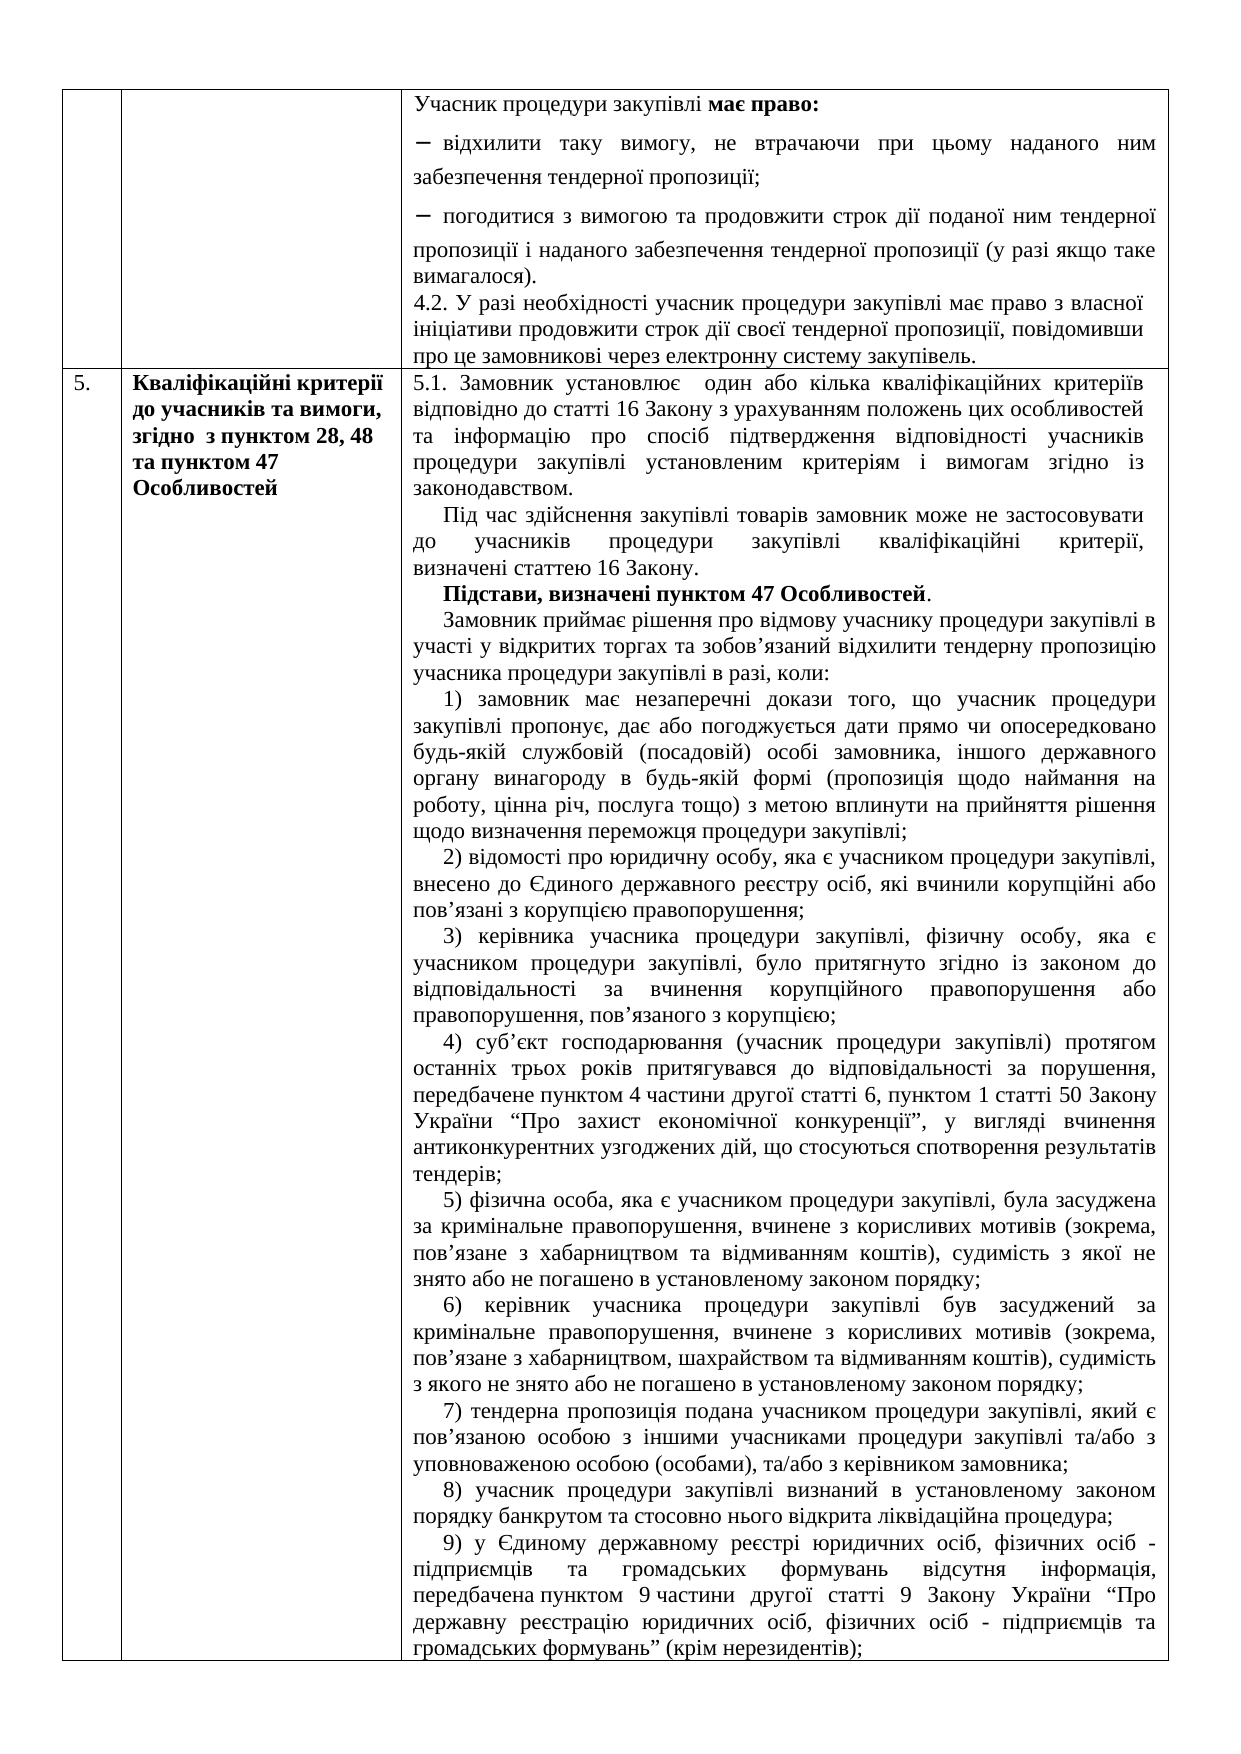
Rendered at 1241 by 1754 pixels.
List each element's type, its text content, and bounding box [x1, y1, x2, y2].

table_cell 5. [63, 369, 121, 1660]
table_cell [122, 90, 401, 368]
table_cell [402, 90, 1168, 368]
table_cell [402, 369, 1168, 1660]
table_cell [122, 369, 401, 1660]
table_cell 4. [63, 90, 121, 368]
